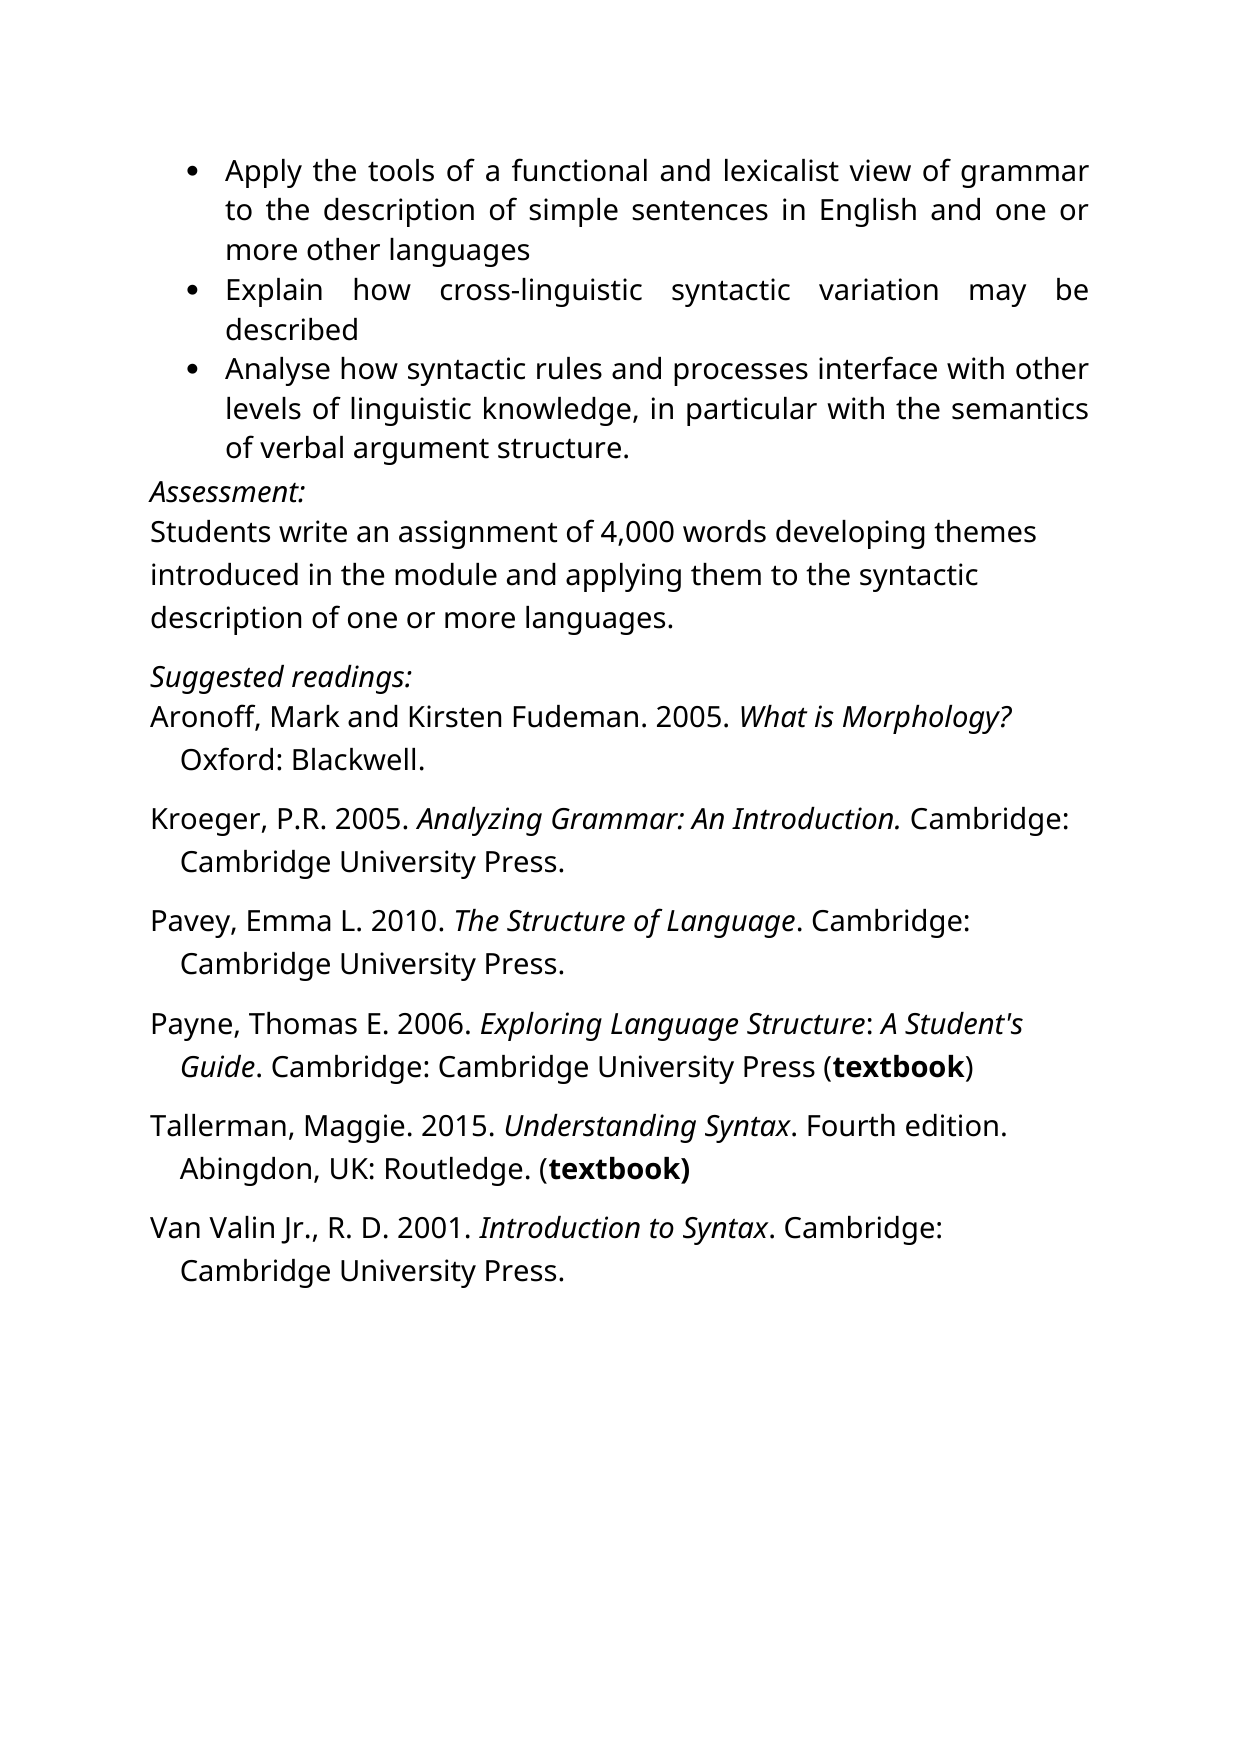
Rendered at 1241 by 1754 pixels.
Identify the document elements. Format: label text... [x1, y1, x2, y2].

list Apply the tools of a functional and lexicalist view of grammar to the description of simple sentences in English and one or more other languages [187, 150, 1090, 269]
text Pavey, Emma L. 2010. The Structure of Language. Cambridge: Cambridge University Press. [150, 901, 1090, 983]
subtitle Suggested readings: [150, 656, 1090, 696]
subtitle Assessment: [150, 472, 1090, 511]
text Kroeger, P.R. 2005. Analyzing Grammar: An Introduction. Cambridge: Cambridge University Press. [150, 798, 1090, 881]
text Payne, Thomas E. 2006. Exploring Language Structure: A Student's Guide. Cambridge: Cambridge University Press (textbook) [150, 1003, 1090, 1086]
text Van Valin Jr., R. D. 2001. Introduction to Syntax. Cambridge: Cambridge University Press. [150, 1208, 1090, 1290]
list Explain how cross-linguistic syntactic variation may be described [187, 269, 1090, 348]
list Analyse how syntactic rules and processes interface with other levels of linguistic knowledge, in particular with the semantics of verbal argument structure. [187, 348, 1090, 467]
text Tallerman, Maggie. 2015. Understanding Syntax. Fourth edition. Abingdon, UK: Routledge. (textbook) [150, 1105, 1090, 1188]
text Students write an assignment of 4,000 words developing themes introduced in the module and applying them to the syntactic description of one or more languages. [150, 511, 1090, 637]
text Aronoff, Mark and Kirsten Fudeman. 2005. What is Morphology? Oxford: Blackwell. [150, 696, 1090, 779]
